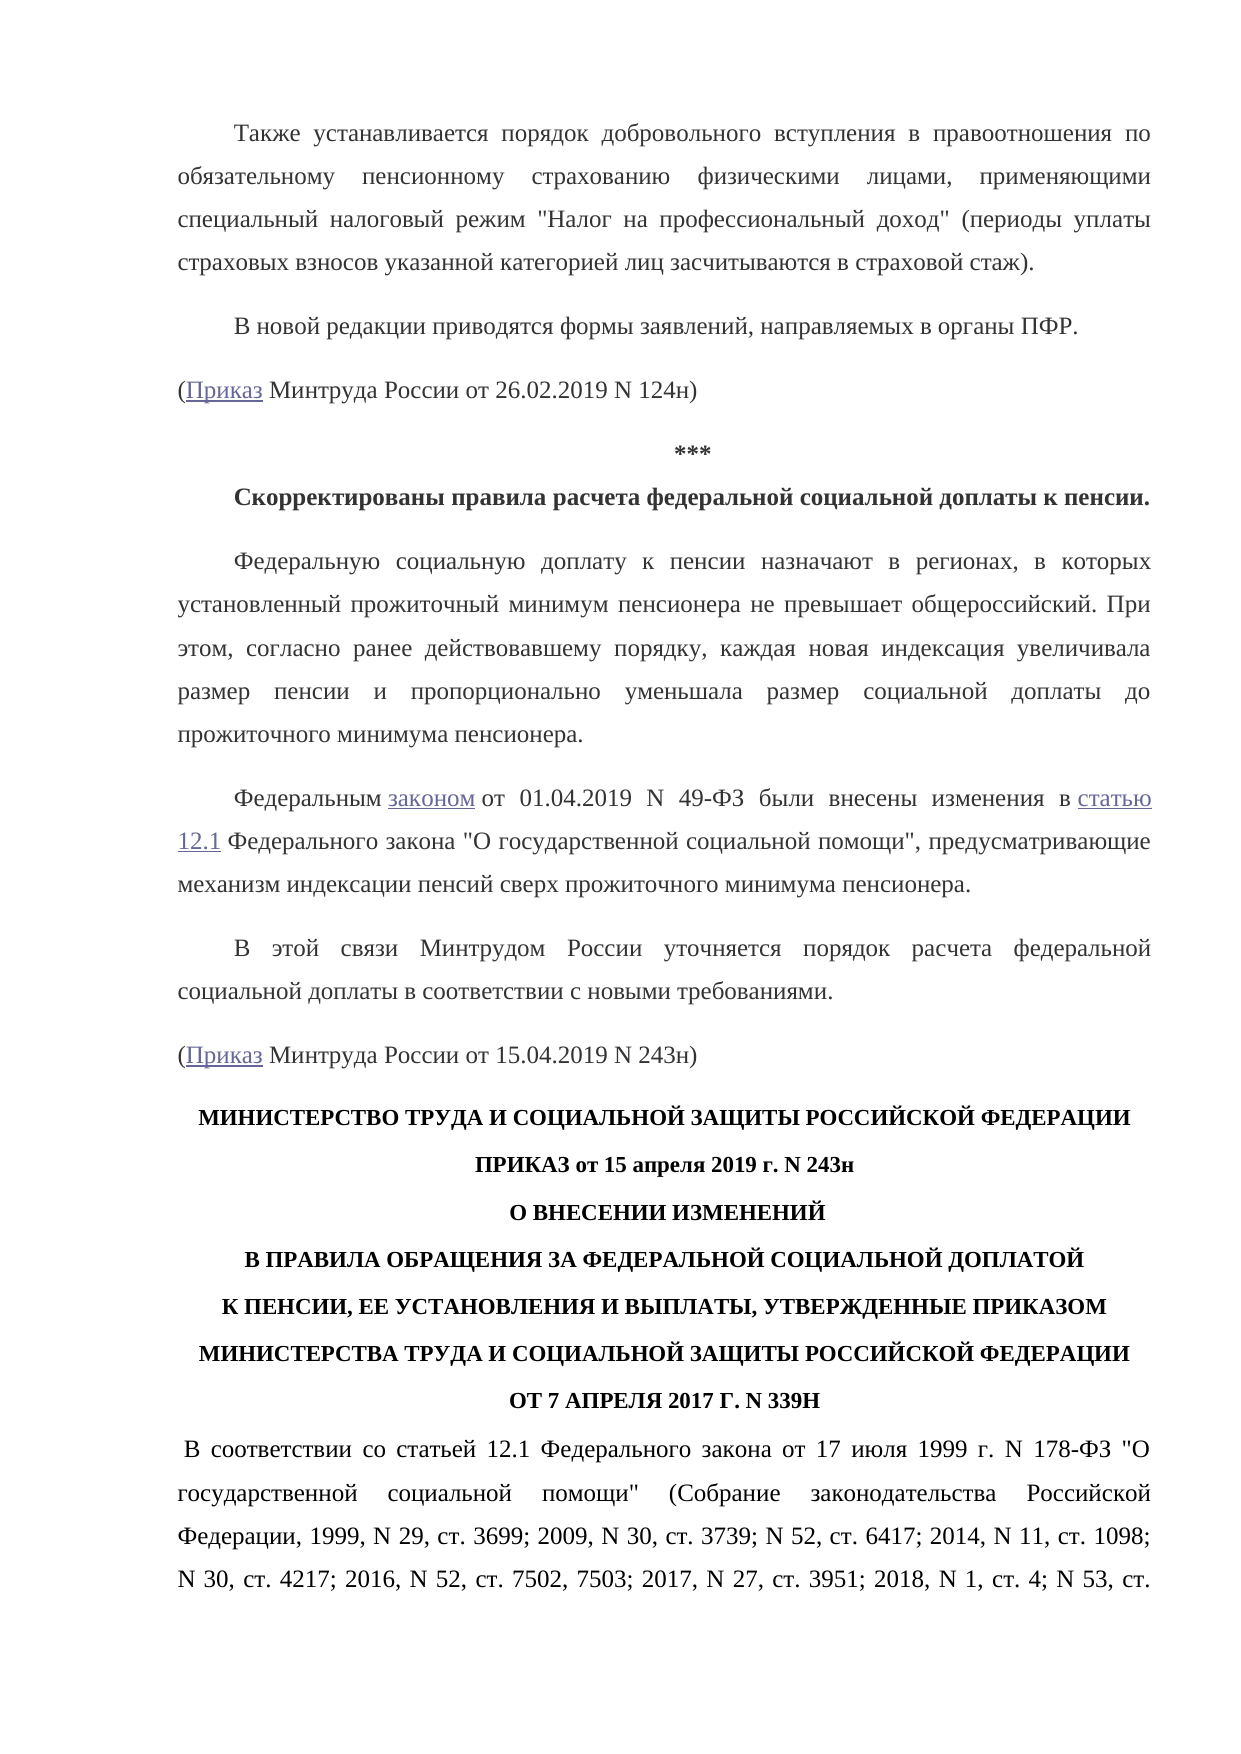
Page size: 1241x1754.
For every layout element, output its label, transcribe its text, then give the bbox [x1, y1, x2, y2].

text (Приказ Минтруда России от 26.02.2019 N 124н) [177, 375, 1152, 404]
text В новой редакции приводятся формы заявлений, направляемых в органы ПФР. [177, 311, 1152, 340]
text МИНИСТЕРСТВО ТРУДА И СОЦИАЛЬНОЙ ЗАЩИТЫ РОССИЙСКОЙ ФЕДЕРАЦИИ [177, 1104, 1152, 1131]
text В ПРАВИЛА ОБРАЩЕНИЯ ЗА ФЕДЕРАЛЬНОЙ СОЦИАЛЬНОЙ ДОПЛАТОЙ [177, 1246, 1152, 1272]
text Скорректированы правила расчета федеральной социальной доплаты к пенсии. [177, 482, 1152, 511]
text *** [177, 439, 1152, 468]
text К ПЕНСИИ, ЕЕ УСТАНОВЛЕНИЯ И ВЫПЛАТЫ, УТВЕРЖДЕННЫЕ ПРИКАЗОМ [177, 1293, 1152, 1319]
text В этой связи Минтрудом России уточняется порядок расчета федеральной социальной доплаты в соответствии с новыми требованиями. [177, 933, 1152, 1005]
text ОТ 7 АПРЕЛЯ 2017 Г. N 339Н [177, 1387, 1152, 1414]
text (Приказ Минтруда России от 15.04.2019 N 243н) [177, 1040, 1152, 1069]
text ПРИКАЗ от 15 апреля 2019 г. N 243н [177, 1151, 1152, 1178]
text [177, 1434, 1152, 1593]
text О ВНЕСЕНИИ ИЗМЕНЕНИЙ [177, 1198, 1152, 1225]
text Федеральным законом от 01.04.2019 N 49-ФЗ были внесены изменения в статью 12.1 Федерального закона "О государственной социальной помощи", предусматривающие механизм индексации пенсий сверх прожиточного минимума пенсионера. [177, 783, 1152, 898]
text МИНИСТЕРСТВА ТРУДА И СОЦИАЛЬНОЙ ЗАЩИТЫ РОССИЙСКОЙ ФЕДЕРАЦИИ [177, 1340, 1152, 1366]
text Федеральную социальную доплату к пенсии назначают в регионах, в которых установленный прожиточный минимум пенсионера не превышает общероссийский. При этом, согласно ранее действовавшему порядку, каждая новая индексация увеличивала размер пенсии и пропорционально уменьшала размер социальной доплаты до прожиточного минимума пенсионера. [177, 546, 1152, 748]
text Также устанавливается порядок добровольного вступления в правоотношения по обязательному пенсионному страхованию физическими лицами, применяющими специальный налоговый режим "Налог на профессиональный доход" (периоды уплаты страховых взносов указанной категорией лиц засчитываются в страховой стаж). [177, 118, 1152, 276]
